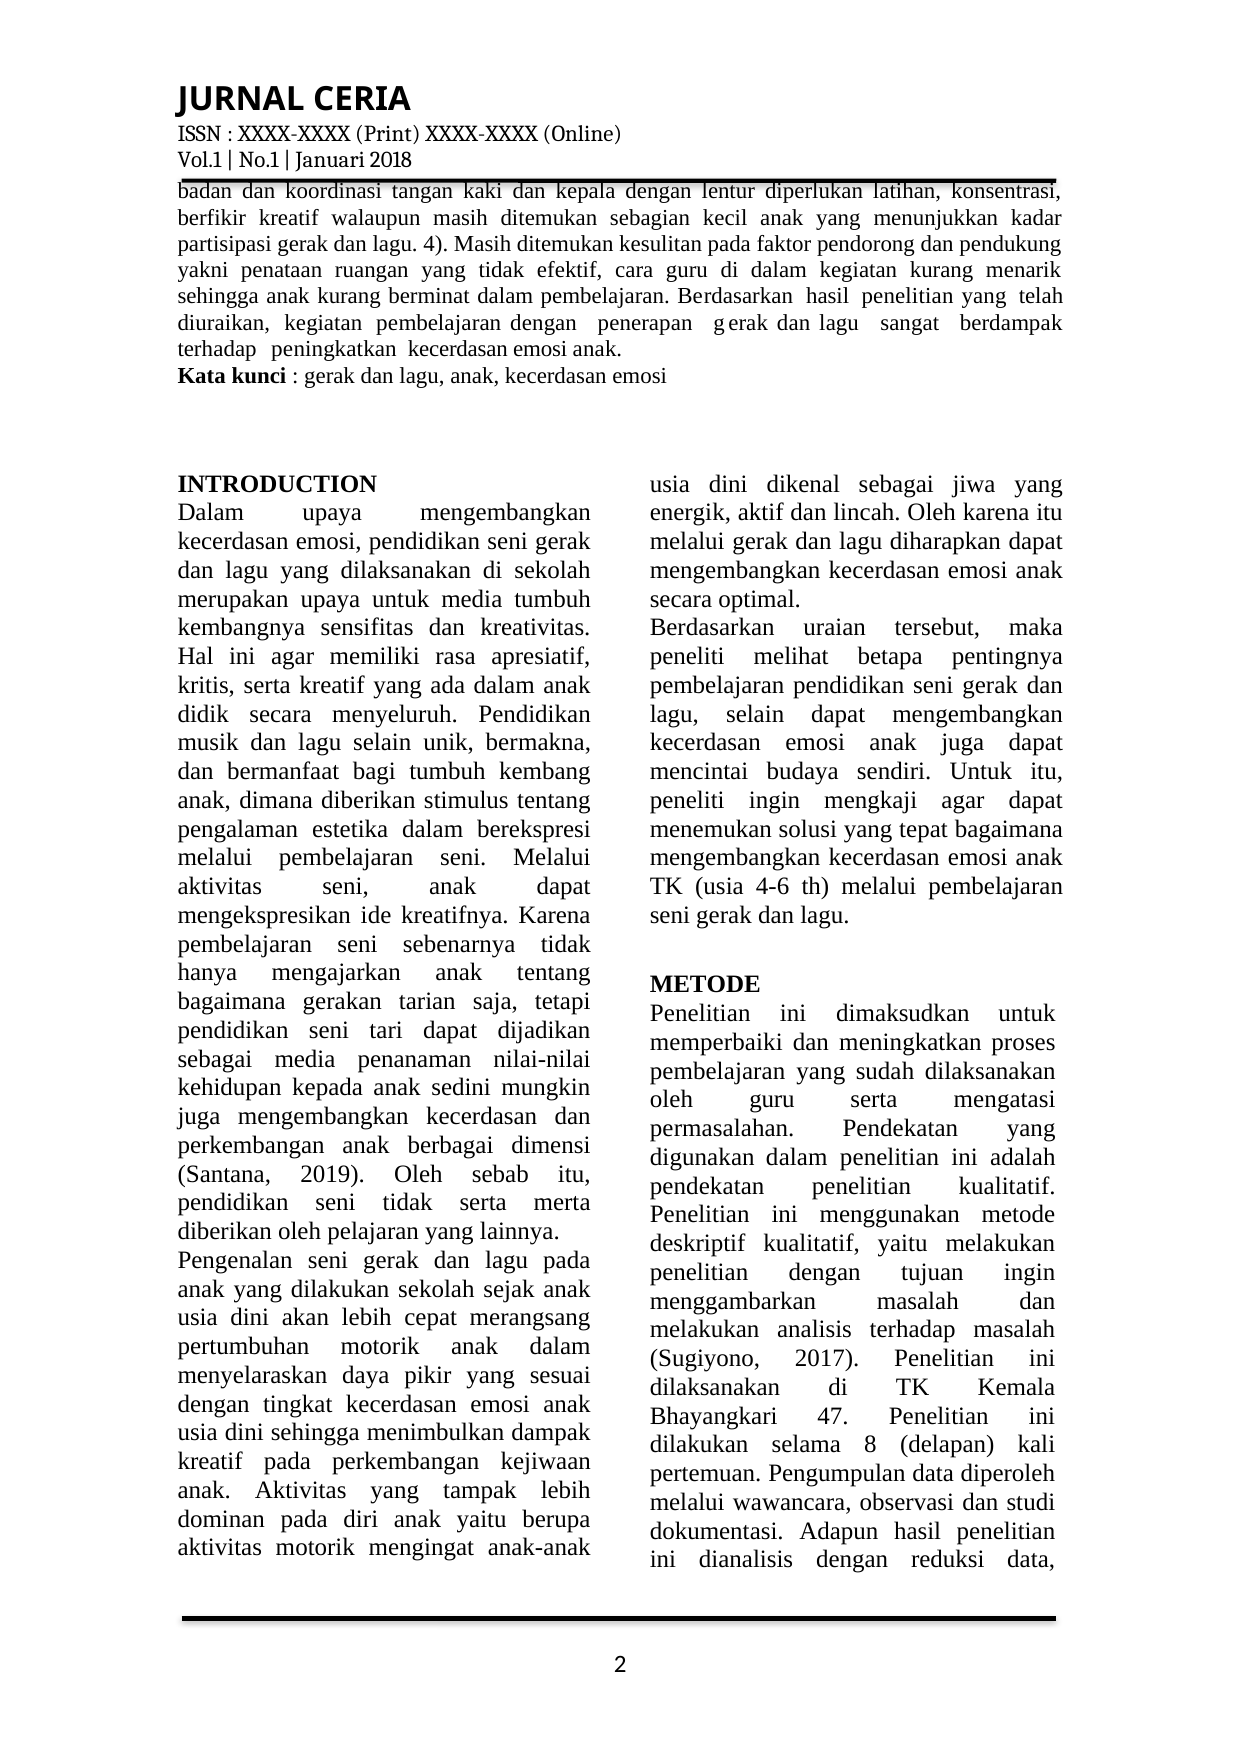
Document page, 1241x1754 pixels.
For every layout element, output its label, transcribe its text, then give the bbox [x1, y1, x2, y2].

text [177, 177, 1063, 362]
text Berdasarkan uraian tersebut, maka peneliti melihat betapa pentingnya pembelajaran pendidikan seni gerak dan lagu, selain dapat mengembangkan kecerdasan emosi anak juga dapat mencintai budaya sendiri. Untuk itu, peneliti ingin mengkaji agar dapat menemukan solusi yang tepat bagaimana mengembangkan kecerdasan emosi anak TK (usia 4-6 th) melalui pembelajaran seni gerak dan lagu. [649, 612, 1063, 929]
text Dalam upaya mengembangkan kecerdasan emosi, pendidikan seni gerak dan lagu yang dilaksanakan di sekolah merupakan upaya untuk media tumbuh kembangnya sensifitas dan kreativitas. Hal ini agar memiliki rasa apresiatif, kritis, serta kreatif yang ada dalam anak didik secara menyeluruh. Pendidikan musik dan lagu selain unik, bermakna, dan bermanfaat bagi tumbuh kembang anak, dimana diberikan stimulus tentang pengalaman estetika dalam berekspresi melalui pembelajaran seni. Melalui aktivitas seni, anak dapat mengekspresikan ide kreatifnya. Karena pembelajaran seni sebenarnya tidak hanya mengajarkan anak tentang bagaimana gerakan tarian saja, tetapi pendidikan seni tari dapat dijadikan sebagai media penanaman nilai-nilai kehidupan kepada anak sedini mungkin juga mengembangkan kecerdasan dan perkembangan anak berbagai dimensi (Santana, 2019). Oleh sebab itu, pendidikan seni tidak serta merta diberikan oleh pelajaran yang lainnya. [177, 497, 591, 1245]
text Pengenalan seni gerak dan lagu pada anak yang dilakukan sekolah sejak anak usia dini akan lebih cepat merangsang pertumbuhan motorik anak dalam menyelaraskan daya pikir yang sesuai dengan tingkat kecerdasan emosi anak usia dini sehingga menimbulkan dampak kreatif pada perkembangan kejiwaan anak. Aktivitas yang tampak lebih dominan pada diri anak yaitu berupa aktivitas motorik mengingat anak-anak usia dini dikenal sebagai jiwa yang energik, aktif dan lincah. Oleh karena itu melalui gerak dan lagu diharapkan dapat mengembangkan kecerdasan emosi anak secara optimal. [649, 469, 1063, 612]
text Kata kunci : gerak dan lagu, anak, kecerdasan emosi [177, 362, 1063, 388]
text METODE [649, 969, 1063, 998]
text INTRODUCTION [177, 469, 591, 497]
text Pengenalan seni gerak dan lagu pada anak yang dilakukan sekolah sejak anak usia dini akan lebih cepat merangsang pertumbuhan motorik anak dalam menyelaraskan daya pikir yang sesuai dengan tingkat kecerdasan emosi anak usia dini sehingga menimbulkan dampak kreatif pada perkembangan kejiwaan anak. Aktivitas yang tampak lebih dominan pada diri anak yaitu berupa aktivitas motorik mengingat anak-anak usia dini dikenal sebagai jiwa yang energik, aktif dan lincah. Oleh karena itu melalui gerak dan lagu diharapkan dapat mengembangkan kecerdasan emosi anak secara optimal. [177, 1245, 591, 1561]
